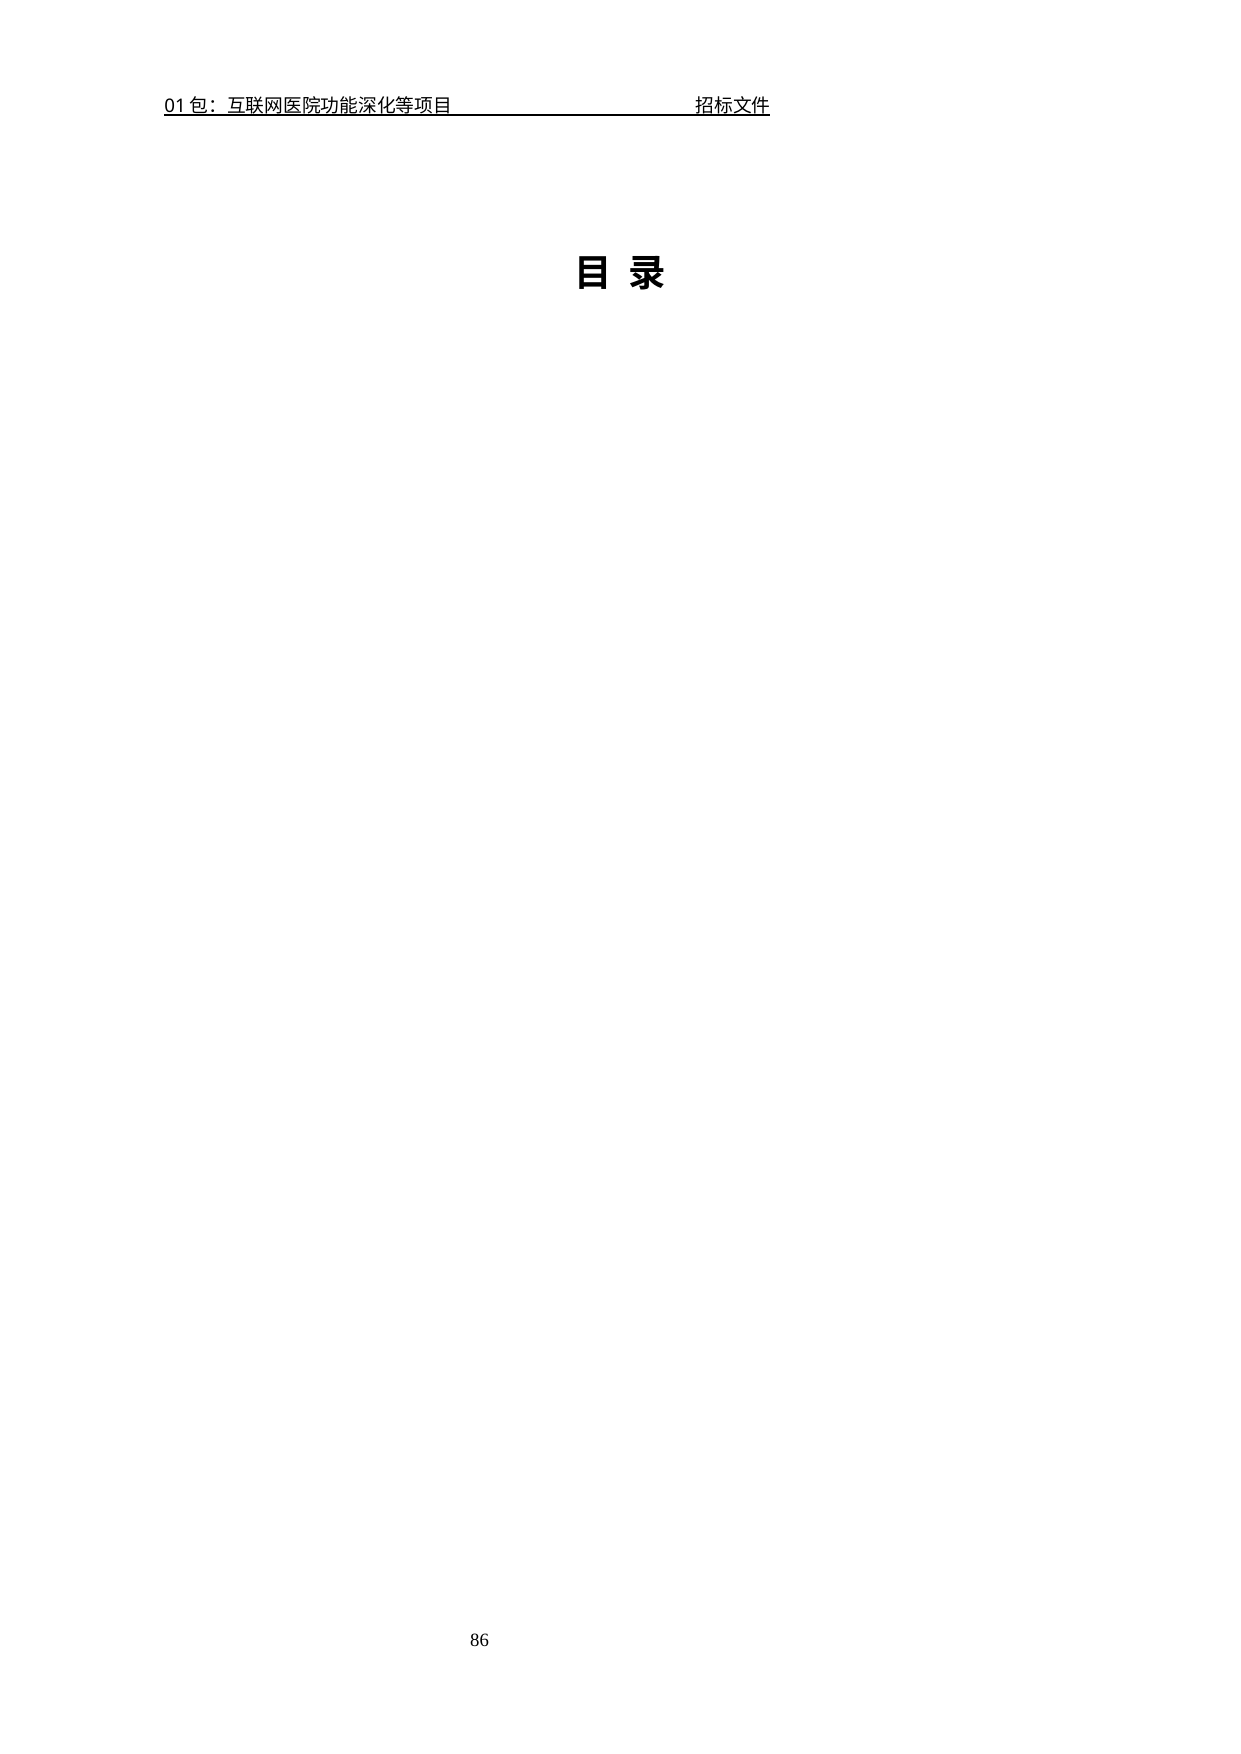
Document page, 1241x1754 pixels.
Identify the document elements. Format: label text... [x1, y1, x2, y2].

text 目 录 [164, 238, 1076, 303]
